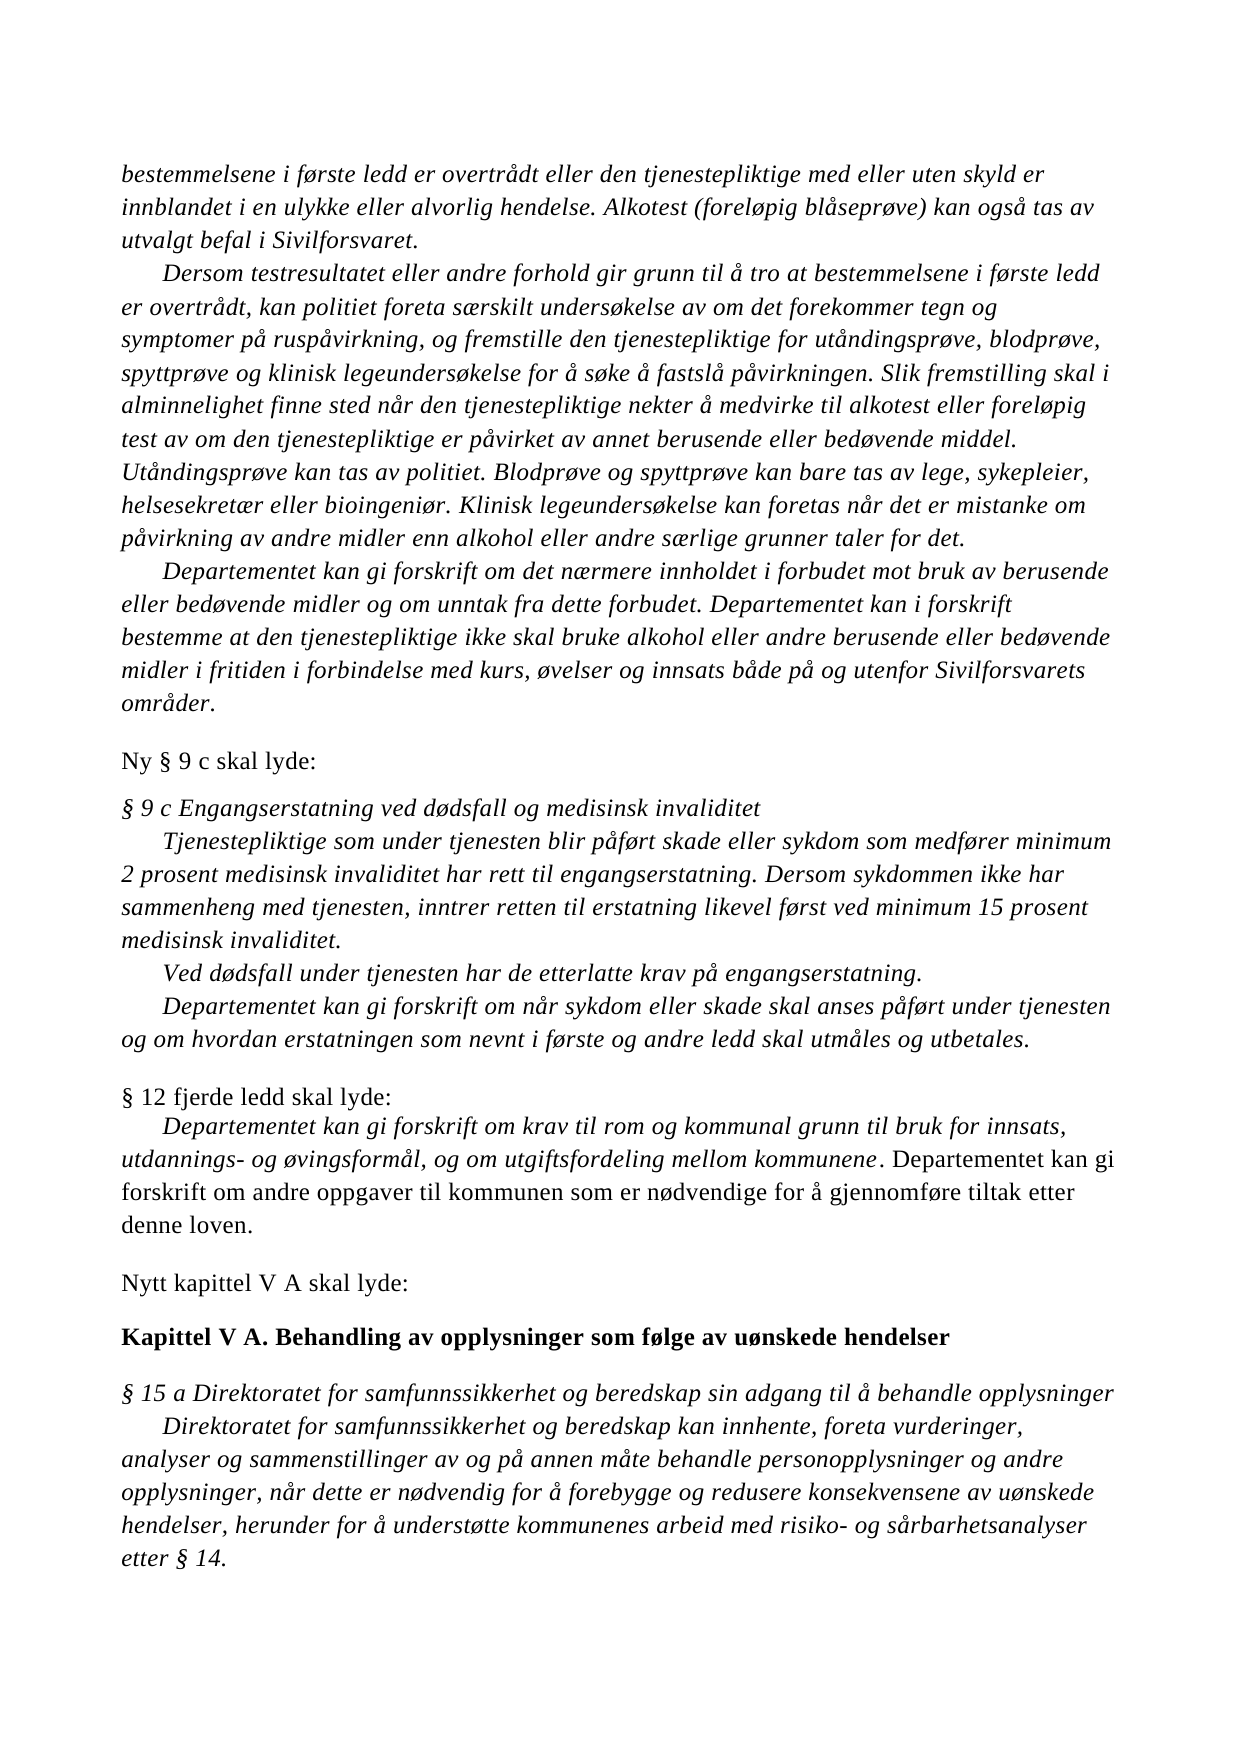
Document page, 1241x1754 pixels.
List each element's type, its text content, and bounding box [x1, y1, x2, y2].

text Nytt kapittel V A skal lyde: [121, 1268, 1119, 1297]
text Departementet kan gi forskrift om det nærmere innholdet i forbudet mot bruk av berusende eller bedøvende midler og om unntak fra dette forbudet. Departementet kan i forskrift bestemme at den tjenestepliktige ikke skal bruke alkohol eller andre berusende eller bedøvende midler i fritiden i forbindelse med kurs, øvelser og innsats både på og utenfor Sivilforsvarets områder. [121, 556, 1119, 717]
text Departementet kan gi forskrift om når sykdom eller skade skal anses påført under tjenesten og om hvordan erstatningen som nevnt i første og andre ledd skal utmåles og utbetales. [121, 991, 1119, 1053]
text § 15 a Direktoratet for samfunnssikkerhet og beredskap sin adgang til å behandle opplysninger [121, 1378, 1119, 1407]
text § 12 fjerde ledd skal lyde: [121, 1082, 1119, 1111]
text Tjenestepliktige som under tjenesten blir påført skade eller sykdom som medfører minimum 2 prosent medisinsk invaliditet har rett til engangserstatning. Dersom sykdommen ikke har sammenheng med tjenesten, inntrer retten til erstatning likevel først ved minimum 15 prosent medisinsk invaliditet. [121, 826, 1119, 954]
text Departementet kan gi forskrift om krav til rom og kommunal grunn til bruk for innsats, utdannings- og øvingsformål, og om utgiftsfordeling mellom kommunene. Departementet kan gi forskrift om andre oppgaver til kommunen som er nødvendige for å gjennomføre tiltak etter denne loven. [121, 1111, 1119, 1239]
text Kapittel V A. Behandling av opplysninger som følge av uønskede hendelser [121, 1322, 1119, 1351]
text Dersom testresultatet eller andre forhold gir grunn til å tro at bestemmelsene i første ledd er overtrådt, kan politiet foreta særskilt undersøkelse av om det forekommer tegn og symptomer på ruspåvirkning, og fremstille den tjenestepliktige for utåndingsprøve, blodprøve, spyttprøve og klinisk legeundersøkelse for å søke å fastslå påvirkningen. Slik fremstilling skal i alminnelighet finne sted når den tjenestepliktige nekter å medvirke til alkotest eller foreløpig test av om den tjenestepliktige er påvirket av annet berusende eller bedøvende middel. Utåndingsprøve kan tas av politiet. Blodprøve og spyttprøve kan bare tas av lege, sykepleier, helsesekretær eller bioingeniør. Klinisk legeundersøkelse kan foretas når det er mistanke om påvirkning av andre midler enn alkohol eller andre særlige grunner taler for det. [121, 258, 1119, 551]
text Direktoratet for samfunnssikkerhet og beredskap kan innhente, foreta vurderinger, analyser og sammenstillinger av og på annen måte behandle personopplysninger og andre opplysninger, når dette er nødvendig for å forebygge og redusere konsekvensene av uønskede hendelser, herunder for å understøtte kommunenes arbeid med risiko- og sårbarhetsanalyser etter § 14. [121, 1411, 1119, 1572]
text Ny § 9 c skal lyde: [121, 746, 1119, 774]
text Ved dødsfall under tjenesten har de etterlatte krav på engangserstatning. [121, 958, 1119, 987]
text § 9 c Engangserstatning ved dødsfall og medisinsk invaliditet [121, 793, 1119, 822]
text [121, 159, 1119, 254]
